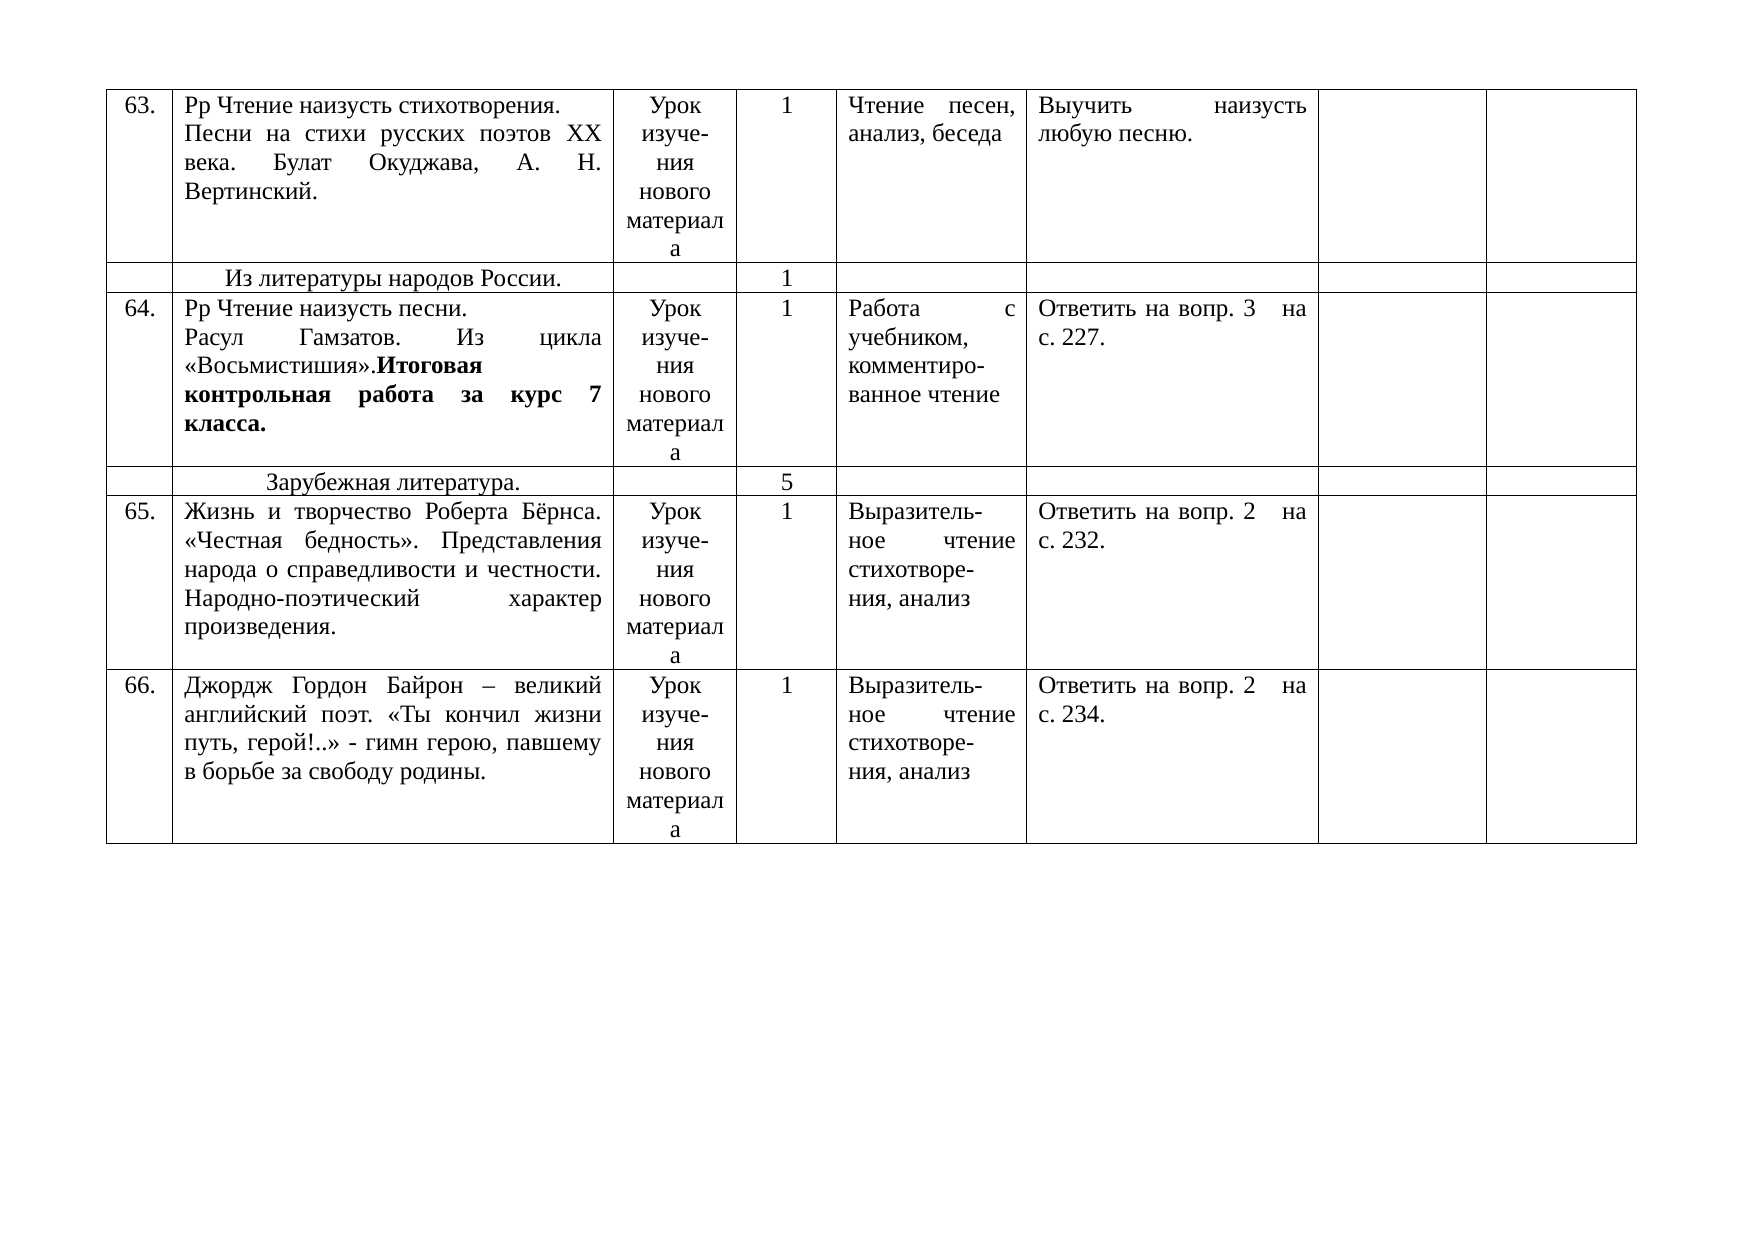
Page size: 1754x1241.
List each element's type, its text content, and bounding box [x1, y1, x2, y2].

table_cell Зарубежная литература. [173, 467, 613, 495]
table_cell 1 [737, 670, 836, 842]
table_cell 5 [737, 467, 836, 495]
table_cell [1319, 467, 1486, 495]
table_cell Выразитель-ное чтение стихотворе-ния, анализ [837, 670, 1026, 842]
table_cell [1487, 293, 1636, 466]
table_cell 66. [107, 670, 172, 842]
table_cell 65. [107, 496, 172, 669]
table_cell Ответить на вопр. 2 на с. 234. [1027, 670, 1318, 842]
table_cell 1 [737, 263, 836, 292]
table_cell [1319, 90, 1486, 262]
table_cell Урок изуче-ния нового материала [614, 496, 736, 669]
table_cell [1487, 467, 1636, 495]
table_cell Ответить на вопр. 3 на с. 227. [1027, 293, 1318, 466]
table_cell [1027, 263, 1318, 292]
table_cell Чтение песен, анализ, беседа [837, 90, 1026, 262]
table_cell 64. [107, 293, 172, 466]
table_cell [1027, 467, 1318, 495]
table_cell Выразитель-ное чтение стихотворе-ния, анализ [837, 496, 1026, 669]
table_cell 1 [737, 90, 836, 262]
table_cell Рр Чтение наизусть стихотворения. Песни на стихи русских поэтов XX века. Булат Окуджава, А. Н. Вертинский. [173, 90, 613, 262]
table_cell [1319, 293, 1486, 466]
table_cell [837, 263, 1026, 292]
table_cell [1319, 496, 1486, 669]
table_cell [1319, 263, 1486, 292]
table_cell [1319, 670, 1486, 842]
table_cell [1487, 496, 1636, 669]
table_cell Выучить наизусть любую песню. [1027, 90, 1318, 262]
table_cell Урок изуче-ния нового материала [614, 670, 736, 842]
table_cell [1487, 90, 1636, 262]
table_cell [837, 467, 1026, 495]
table_cell 63. [107, 90, 172, 262]
table_cell Из литературы народов России. [173, 263, 613, 292]
table_cell Рр Чтение наизусть песни. Расул Гамзатов. Из цикла «Восьмистишия».Итоговая контрольная работа за курс 7 класса. [173, 293, 613, 466]
table_cell [614, 467, 736, 495]
table_cell [1487, 263, 1636, 292]
table_cell Урок изуче-ния нового материала [614, 90, 736, 262]
table_cell Ответить на вопр. 2 на с. 232. [1027, 496, 1318, 669]
table_cell 1 [737, 293, 836, 466]
table_cell Работа с учебником, комментиро-ванное чтение [837, 293, 1026, 466]
table_cell Джордж Гордон Байрон – великий английский поэт. «Ты кончил жизни путь, герой!..» - гимн герою, павшему в борьбе за свободу родины. [173, 670, 613, 842]
table_cell [107, 467, 172, 495]
table_cell [614, 263, 736, 292]
table_cell Урок изуче-ния нового материала [614, 293, 736, 466]
table_cell [1487, 670, 1636, 842]
table_cell [107, 263, 172, 292]
table_cell 1 [737, 496, 836, 669]
table_cell Жизнь и творчество Роберта Бёрнса. «Честная бедность». Представления народа о справедливости и честности. Народно-поэтический характер произведения. [173, 496, 613, 669]
